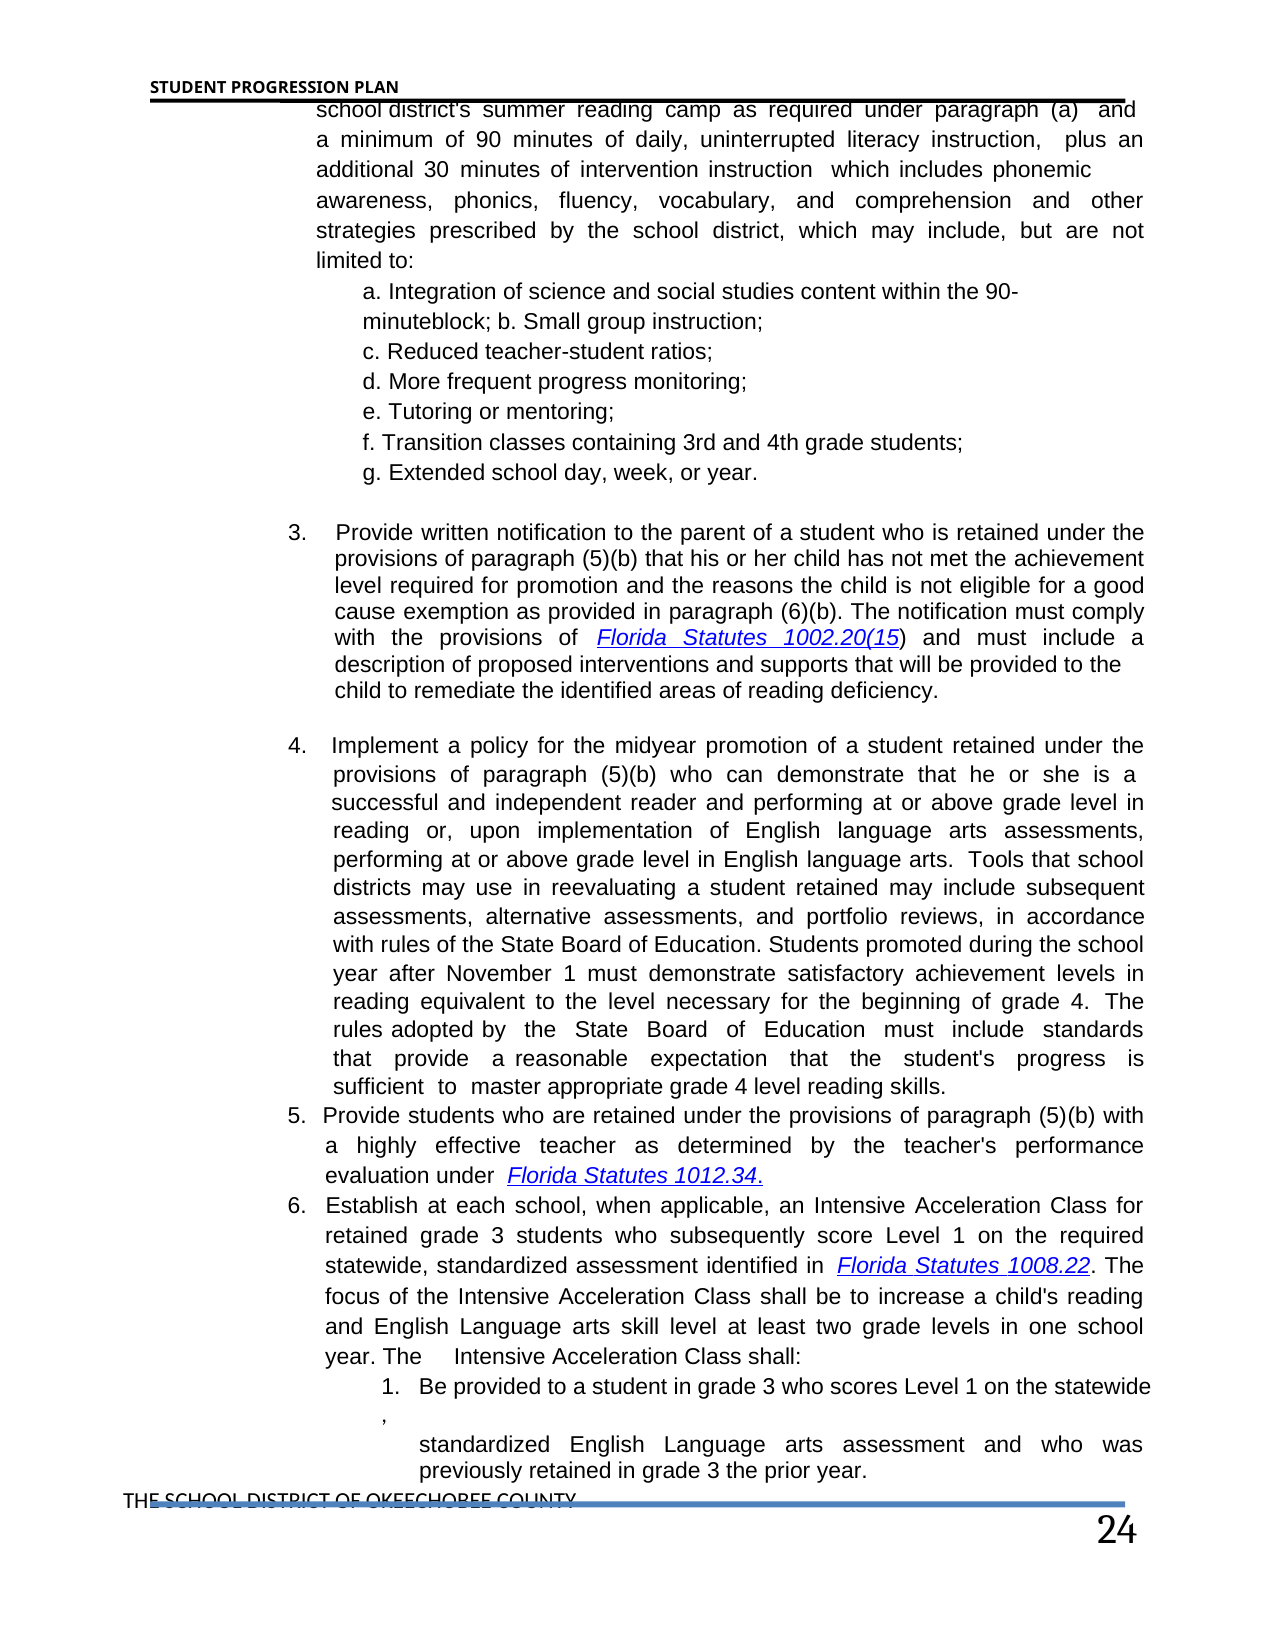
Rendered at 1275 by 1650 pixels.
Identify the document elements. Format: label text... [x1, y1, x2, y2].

text 1. Be provided to a student in grade 3 who scores Level 1 on the statewide , [381, 1373, 1154, 1428]
text successful and independent reader and performing at or above grade level in reading or, upon implementation of English language arts assessments, performing at or above grade level in English language arts. Tools that school districts may use in reevaluating a student retained may include subsequent assessments, alternative assessments, and portfolio reviews, in accordance with rules of the State Board of Education. Students promoted during the school year after November 1 must demonstrate satisfactory achievement levels in reading equivalent to the level necessary for the beginning of grade 4. The rules adopted by the State Board of Education must include standards that provide a reasonable expectation that the student's progress is sufficient to master appropriate grade 4 level reading skills. [288, 789, 1144, 1100]
text 4. Implement a policy for the midyear promotion of a student retained under the provisions of paragraph (5)(b) who can demonstrate that he or she is a [288, 732, 1144, 787]
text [288, 96, 1144, 183]
text child to remediate the identified areas of reading deficiency. [288, 677, 1144, 704]
text d. More frequent progress monitoring; e. Tutoring or mentoring; [362, 368, 752, 425]
text 6. Establish at each school, when applicable, an Intensive Acceleration Class for retained grade 3 students who subsequently score Level 1 on the required statewide, standardized assessment identified in Florida Statutes 1008.22. The focus of the Intensive Acceleration Class shall be to increase a child's reading and English Language arts skill level at least two grade levels in one school year. The Intensive Acceleration Class shall: [287, 1192, 1144, 1369]
text f. Transition classes containing 3rd and 4th grade students; g. Extended school day, week, or year. [362, 428, 968, 485]
text 3. Provide written notification to the parent of a student who is retained under the provisions of paragraph (5)(b) that his or her child has not met the achievement level required for promotion and the reasons the child is not eligible for a good cause exemption as provided in paragraph (6)(b). The notification must comply with the provisions of Florida Statutes 1002.20(15) and must include a description of proposed interventions and supports that will be provided to the [288, 519, 1144, 677]
text a. Integration of science and social studies content within the 90-minuteblock; b. Small group instruction; [362, 278, 1144, 334]
text awareness, phonics, fluency, vocabulary, and comprehension and other strategies prescribed by the school district, which may include, but are not limited to: [316, 187, 1144, 274]
text standardized English Language arts assessment and who was previously retained in grade 3 the prior year. [419, 1431, 1143, 1483]
text c. Reduced teacher-student ratios; [362, 338, 1154, 364]
text 5. Provide students who are retained under the provisions of paragraph (5)(b) with a highly effective teacher as determined by the teacher's performance evaluation under Florida Statutes 1012.34. [287, 1102, 1144, 1188]
